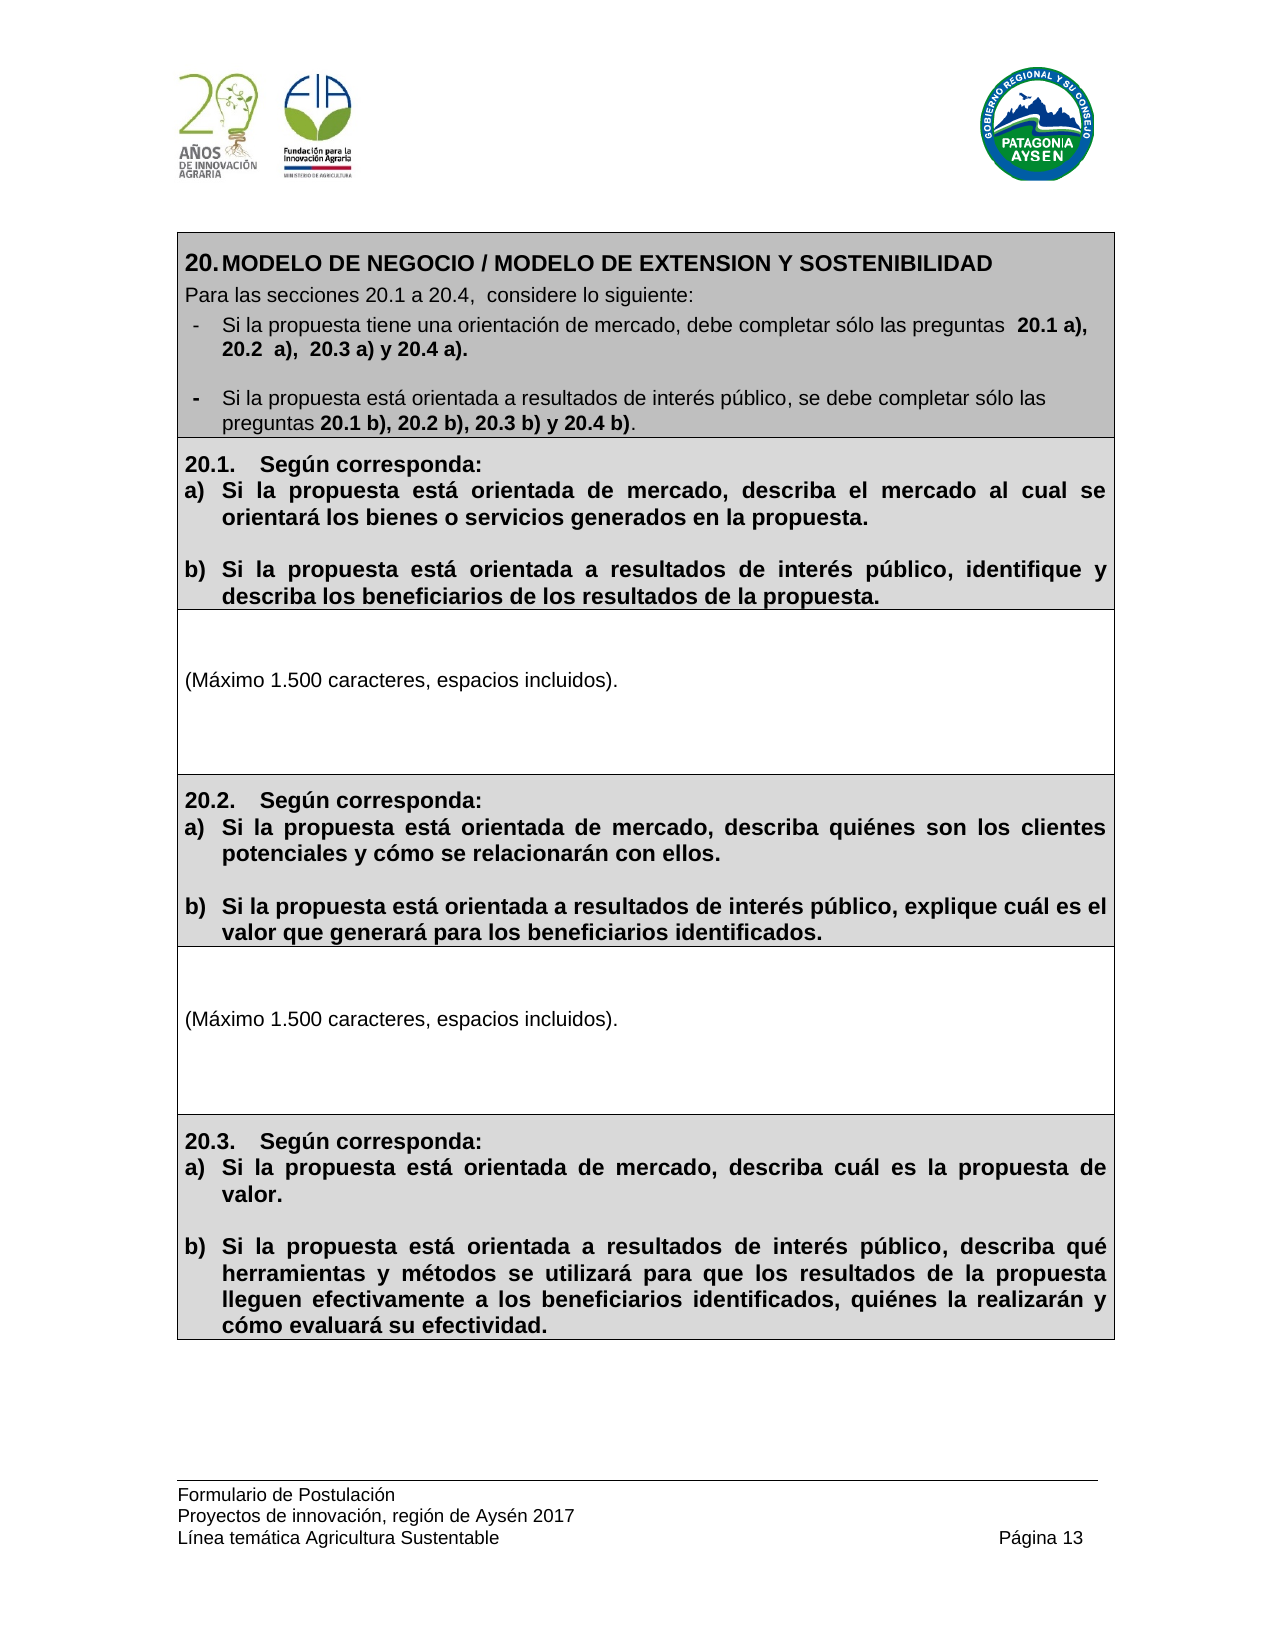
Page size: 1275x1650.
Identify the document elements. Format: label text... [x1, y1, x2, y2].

table_cell Según corresponda: Si la propuesta está orientada de mercado, describa el mercado al cual se orientará los bienes o servicios generados en la propuesta. Si la propuesta está orientada a resultados de interés público, identifique y describa los beneficiarios de los resultados de la propuesta. [178, 438, 1114, 609]
table_cell Según corresponda: Si la propuesta está orientada de mercado, describa quiénes son los clientes potenciales y cómo se relacionarán con ellos. Si la propuesta está orientada a resultados de interés público, explique cuál es el valor que generará para los beneficiarios identificados. [178, 775, 1114, 946]
table_header MODELO DE NEGOCIO / MODELO DE EXTENSION Y SOSTENIBILIDAD Para las secciones 20.1 a 20.4, considere lo siguiente: Si la propuesta tiene una orientación de mercado, debe completar sólo las preguntas 20.1 a), 20.2 a), 20.3 a) y 20.4 a). Si la propuesta está orientada a resultados de interés público, se debe completar sólo las preguntas 20.1 b), 20.2 b), 20.3 b) y 20.4 b). [178, 233, 1114, 437]
picture [978, 65, 1094, 181]
table_cell (Máximo 1.500 caracteres, espacios incluidos). [178, 610, 1114, 774]
table_cell (Máximo 1.500 caracteres, espacios incluidos). [178, 947, 1114, 1114]
table_cell Según corresponda: Si la propuesta está orientada de mercado, describa cuál es la propuesta de valor. Si la propuesta está orientada a resultados de interés público, describa qué herramientas y métodos se utilizará para que los resultados de la propuesta lleguen efectivamente a los beneficiarios identificados, quiénes la realizarán y cómo evaluará su efectividad. [178, 1115, 1114, 1339]
